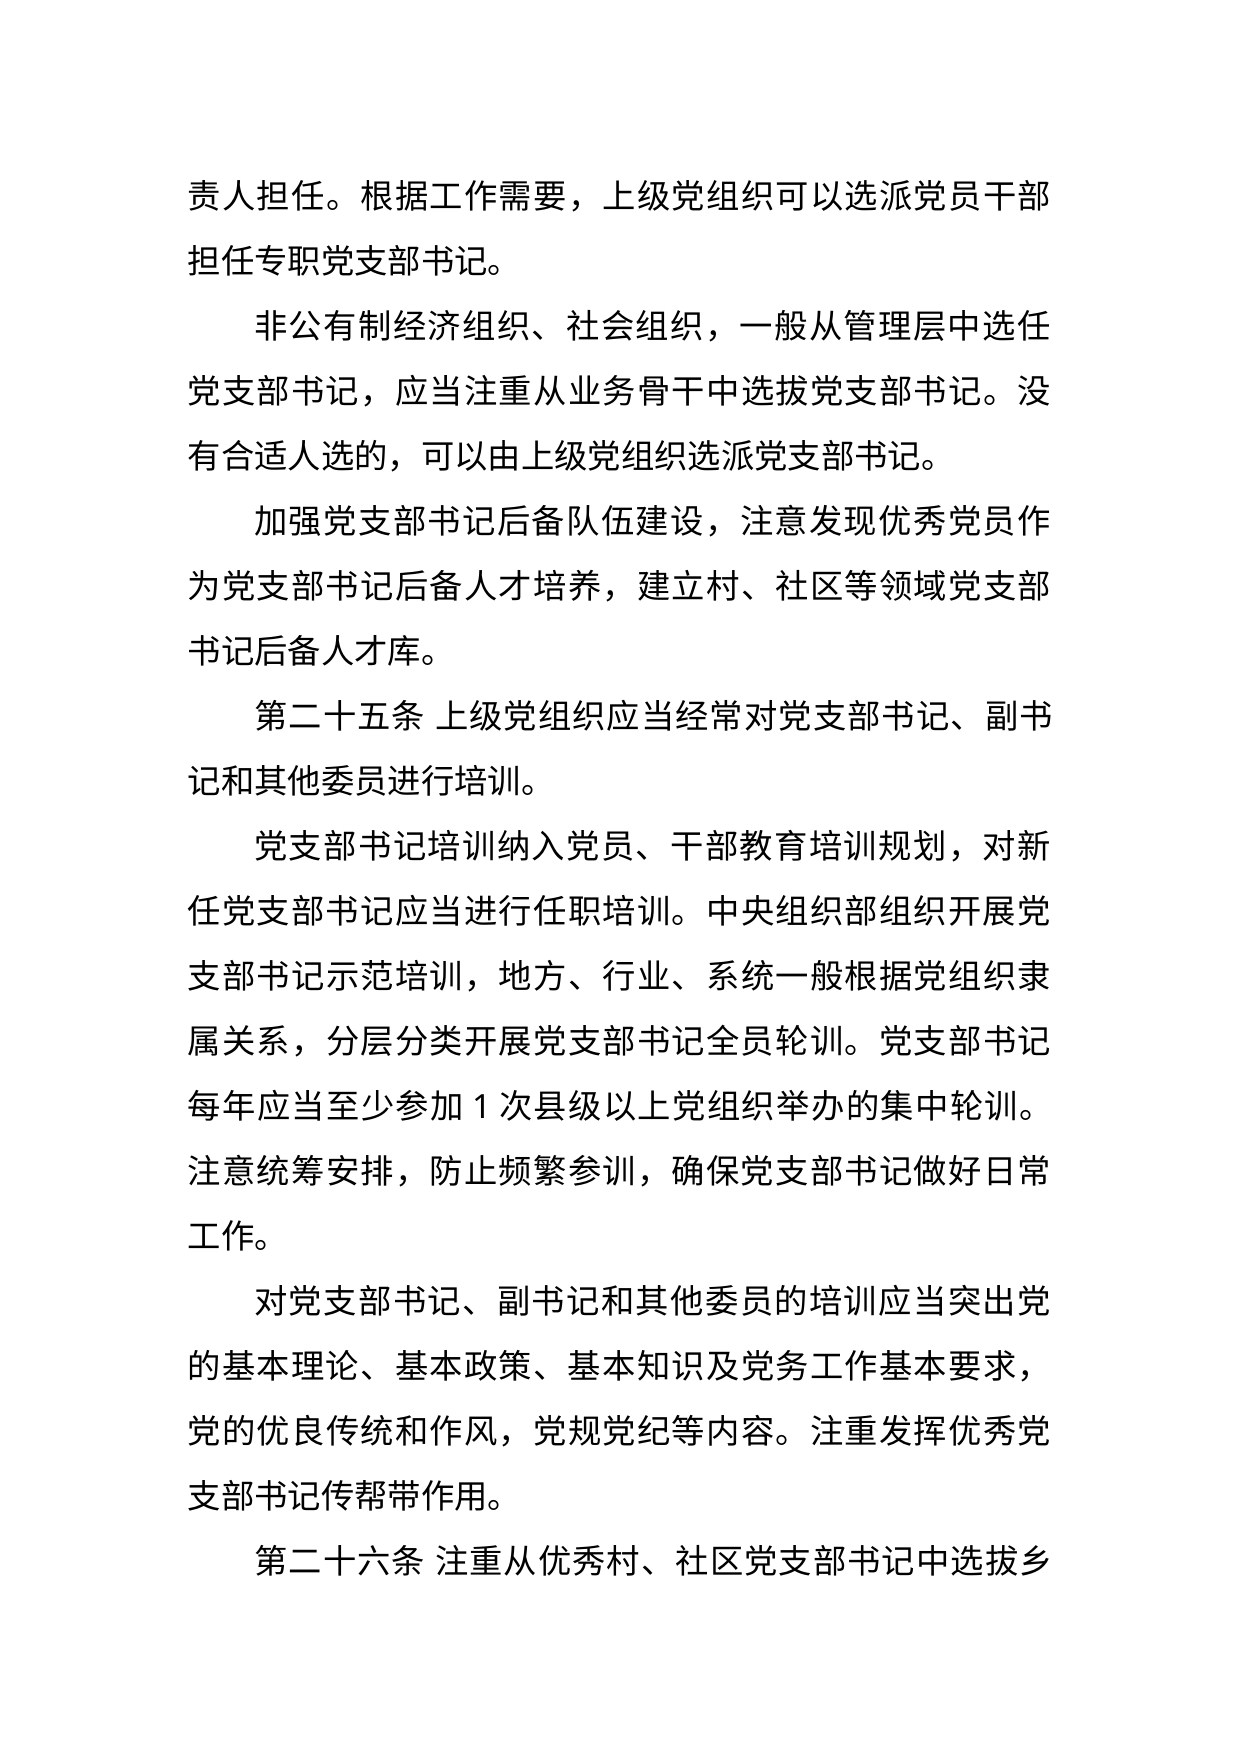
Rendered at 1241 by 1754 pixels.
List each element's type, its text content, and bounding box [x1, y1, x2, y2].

text 非公有制经济组织、社会组织，一般从管理层中选任党支部书记，应当注重从业务骨干中选拔党支部书记。没有合适人选的，可以由上级党组织选派党支部书记。 [187, 292, 1053, 487]
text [187, 1527, 1053, 1592]
text 加强党支部书记后备队伍建设，注意发现优秀党员作为党支部书记后备人才培养，建立村、社区等领域党支部书记后备人才库。 [187, 487, 1053, 682]
text 党支部书记培训纳入党员、干部教育培训规划，对新任党支部书记应当进行任职培训。中央组织部组织开展党支部书记示范培训，地方、行业、系统一般根据党组织隶属关系，分层分类开展党支部书记全员轮训。党支部书记每年应当至少参加1次县级以上党组织举办的集中轮训。注意统筹安排，防止频繁参训，确保党支部书记做好日常工作。 [187, 812, 1053, 1267]
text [187, 162, 1053, 292]
text 对党支部书记、副书记和其他委员的培训应当突出党的基本理论、基本政策、基本知识及党务工作基本要求，党的优良传统和作风，党规党纪等内容。注重发挥优秀党支部书记传帮带作用。 [187, 1267, 1053, 1527]
text 第二十五条 上级党组织应当经常对党支部书记、副书记和其他委员进行培训。 [187, 682, 1053, 812]
